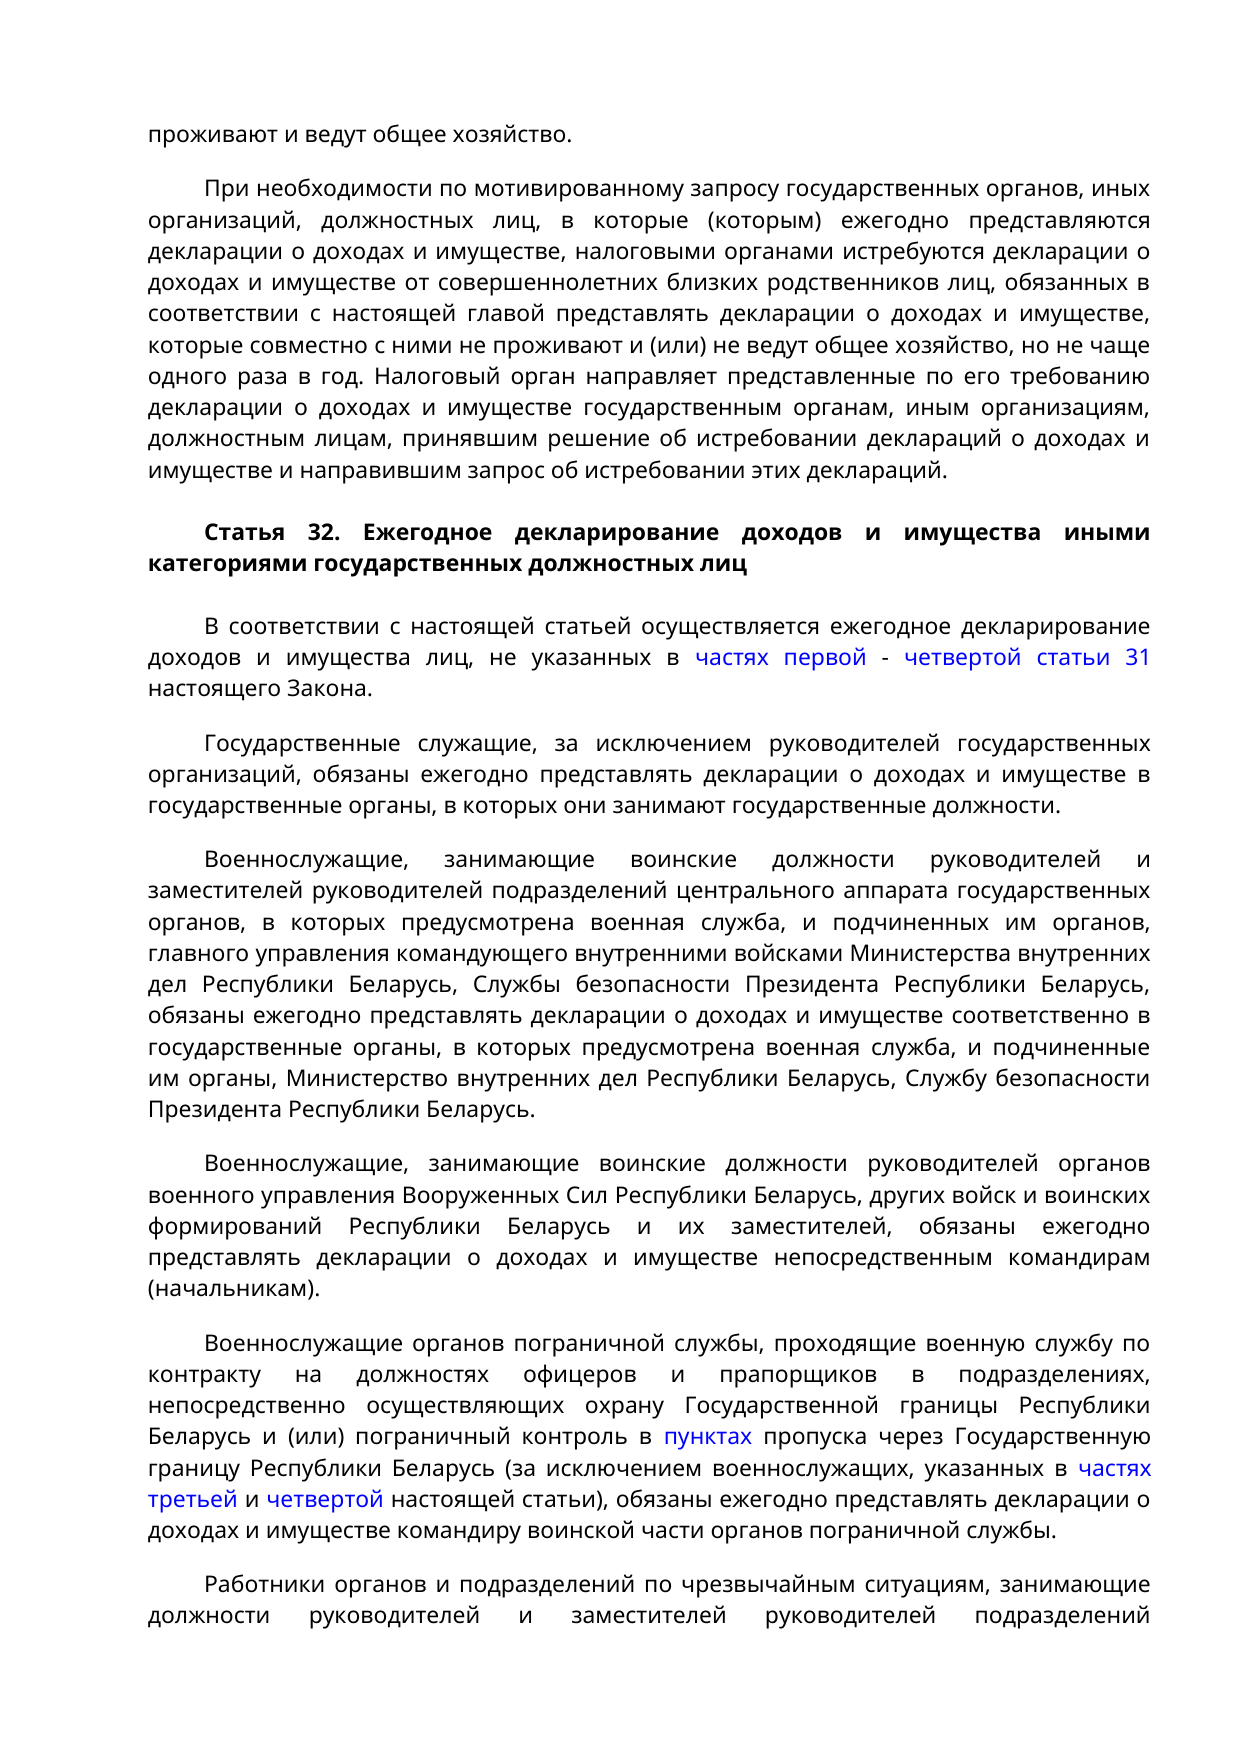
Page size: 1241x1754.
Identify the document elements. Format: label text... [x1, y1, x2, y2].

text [148, 118, 1152, 149]
text В соответствии с настоящей статьей осуществляется ежегодное декларирование доходов и имущества лиц, не указанных в частях первой - четвертой статьи 31 настоящего Закона. [148, 610, 1152, 703]
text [148, 1568, 1152, 1631]
text Государственные служащие, за исключением руководителей государственных организаций, обязаны ежегодно представлять декларации о доходах и имуществе в государственные органы, в которых они занимают государственные должности. [148, 726, 1152, 820]
text Военнослужащие органов пограничной службы, проходящие военную службу по контракту на должностях офицеров и прапорщиков в подразделениях, непосредственно осуществляющих охрану Государственной границы Республики Беларусь и (или) пограничный контроль в пунктах пропуска через Государственную границу Республики Беларусь (за исключением военнослужащих, указанных в частях третьей и четвертой настоящей статьи), обязаны ежегодно представлять декларации о доходах и имуществе командиру воинской части органов пограничной службы. [148, 1326, 1152, 1545]
text Статья 32. Ежегодное декларирование доходов и имущества иными категориями государственных должностных лиц [148, 516, 1152, 578]
text Военнослужащие, занимающие воинские должности руководителей органов военного управления Вооруженных Сил Республики Беларусь, других войск и воинских формирований Республики Беларусь и их заместителей, обязаны ежегодно представлять декларации о доходах и имуществе непосредственным командирам (начальникам). [148, 1147, 1152, 1303]
text При необходимости по мотивированному запросу государственных органов, иных организаций, должностных лиц, в которые (которым) ежегодно представляются декларации о доходах и имуществе, налоговыми органами истребуются декларации о доходах и имуществе от совершеннолетних близких родственников лиц, обязанных в соответствии с настоящей главой представлять декларации о доходах и имуществе, которые совместно с ними не проживают и (или) не ведут общее хозяйство, но не чаще одного раза в год. Налоговый орган направляет представленные по его требованию декларации о доходах и имуществе государственным органам, иным организациям, должностным лицам, принявшим решение об истребовании деклараций о доходах и имуществе и направившим запрос об истребовании этих деклараций. [148, 172, 1152, 485]
text Военнослужащие, занимающие воинские должности руководителей и заместителей руководителей подразделений центрального аппарата государственных органов, в которых предусмотрена военная служба, и подчиненных им органов, главного управления командующего внутренними войсками Министерства внутренних дел Республики Беларусь, Службы безопасности Президента Республики Беларусь, обязаны ежегодно представлять декларации о доходах и имуществе соответственно в государственные органы, в которых предусмотрена военная служба, и подчиненные им органы, Министерство внутренних дел Республики Беларусь, Службу безопасности Президента Республики Беларусь. [148, 843, 1152, 1124]
